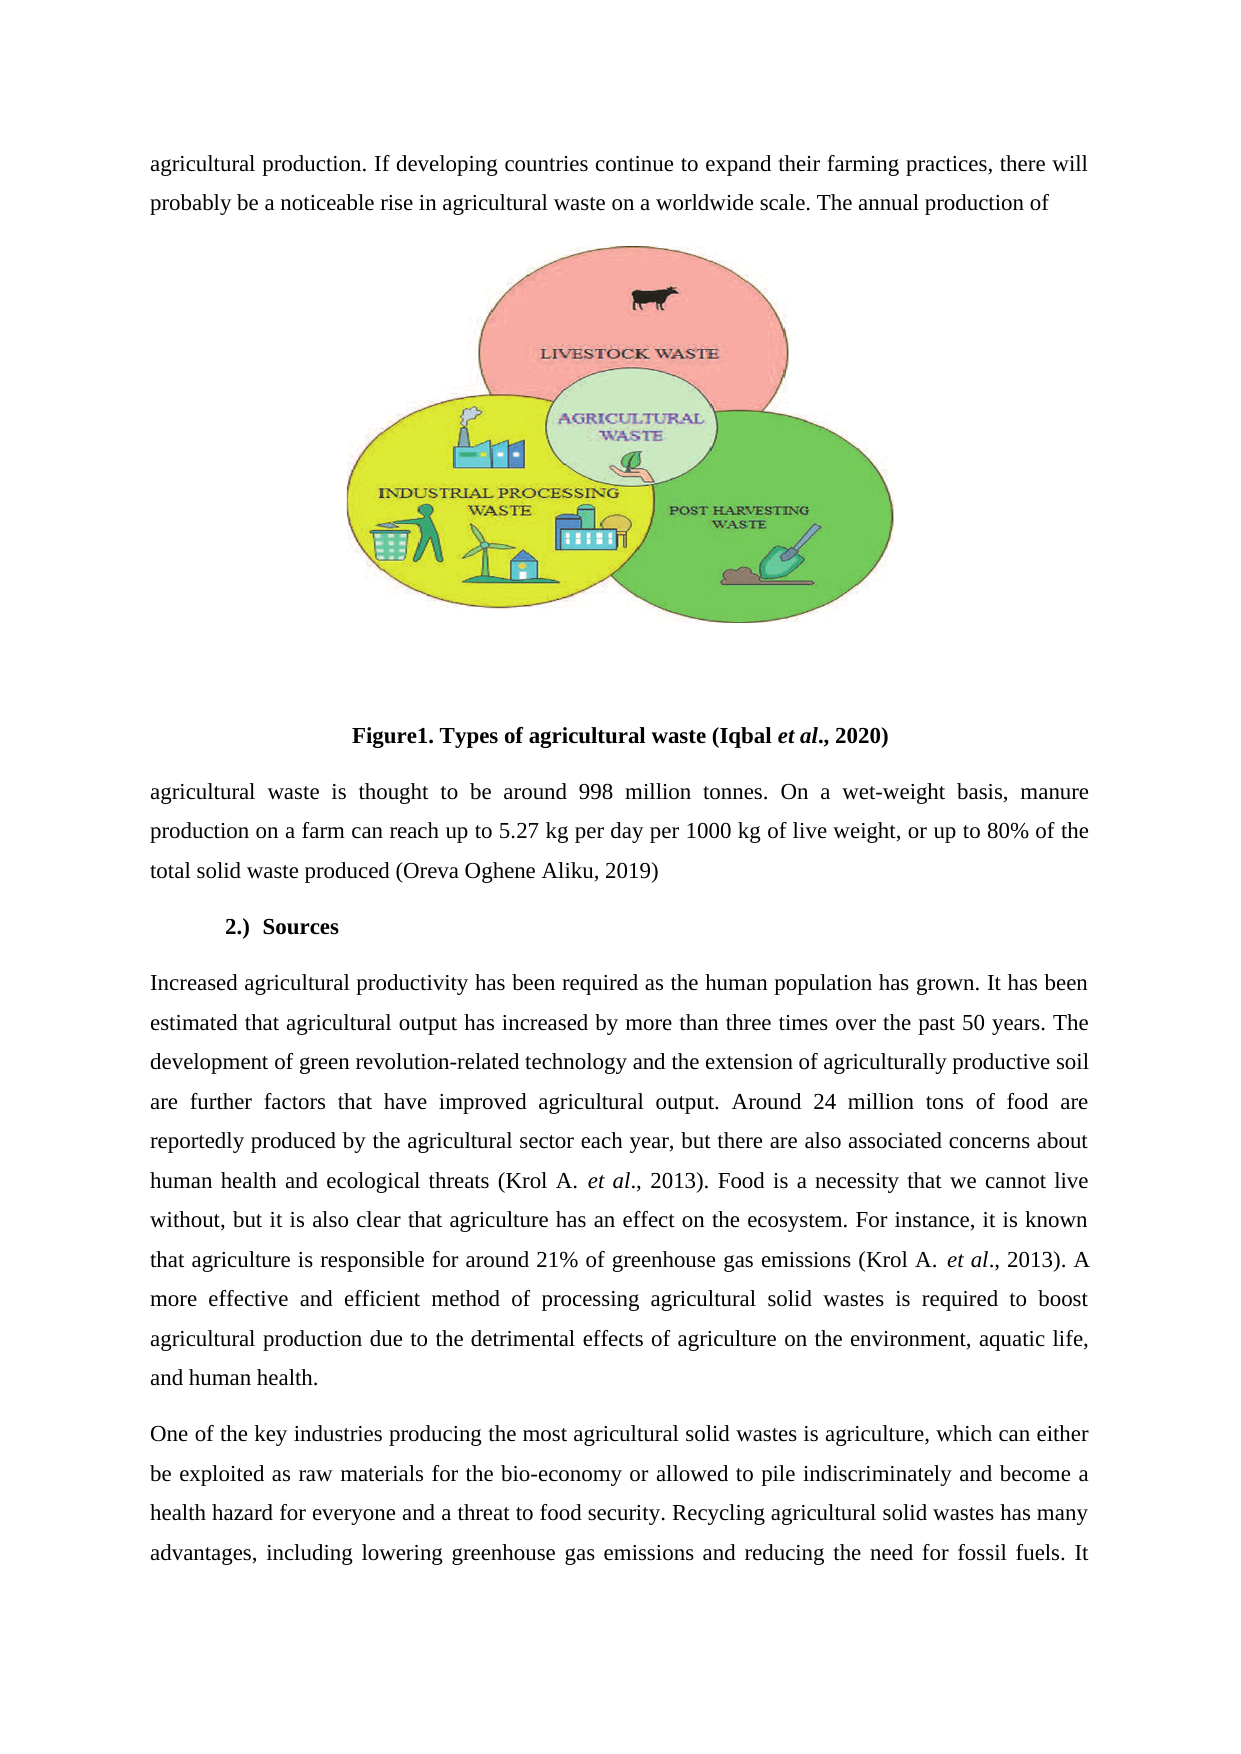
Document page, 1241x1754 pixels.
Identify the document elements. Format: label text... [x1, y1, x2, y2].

text Increased agricultural productivity has been required as the human population has grown. It has been estimated that agricultural output has increased by more than three times over the past 50 years. The development of green revolution-related technology and the extension of agriculturally productive soil are further factors that have improved agricultural output. Around 24 million tons of food are reportedly produced by the agricultural sector each year, but there are also associated concerns about human health and ecological threats (Krol A. et al., 2013). Food is a necessity that we cannot live without, but it is also clear that agriculture has an effect on the ecosystem. For instance, it is known that agriculture is responsible for around 21% of greenhouse gas emissions (Krol A. et al., 2013). A more effective and efficient method of processing agricultural solid wastes is required to boost agricultural production due to the detrimental effects of agriculture on the environment, aquatic life, and human health. [150, 969, 1090, 1390]
picture [346, 246, 894, 623]
text Figure1. Types of agricultural waste (Iqbal et al., 2020) [150, 722, 1090, 748]
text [150, 1420, 1090, 1565]
text agricultural waste is thought to be around 998 million tonnes. On a wet-weight basis, manure production on a farm can reach up to 5.27 kg per day per 1000 kg of live weight, or up to 80% of the total solid waste produced (Oreva Oghene Aliku, 2019) [150, 778, 1090, 883]
list Sources [225, 913, 1090, 939]
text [150, 150, 1090, 216]
